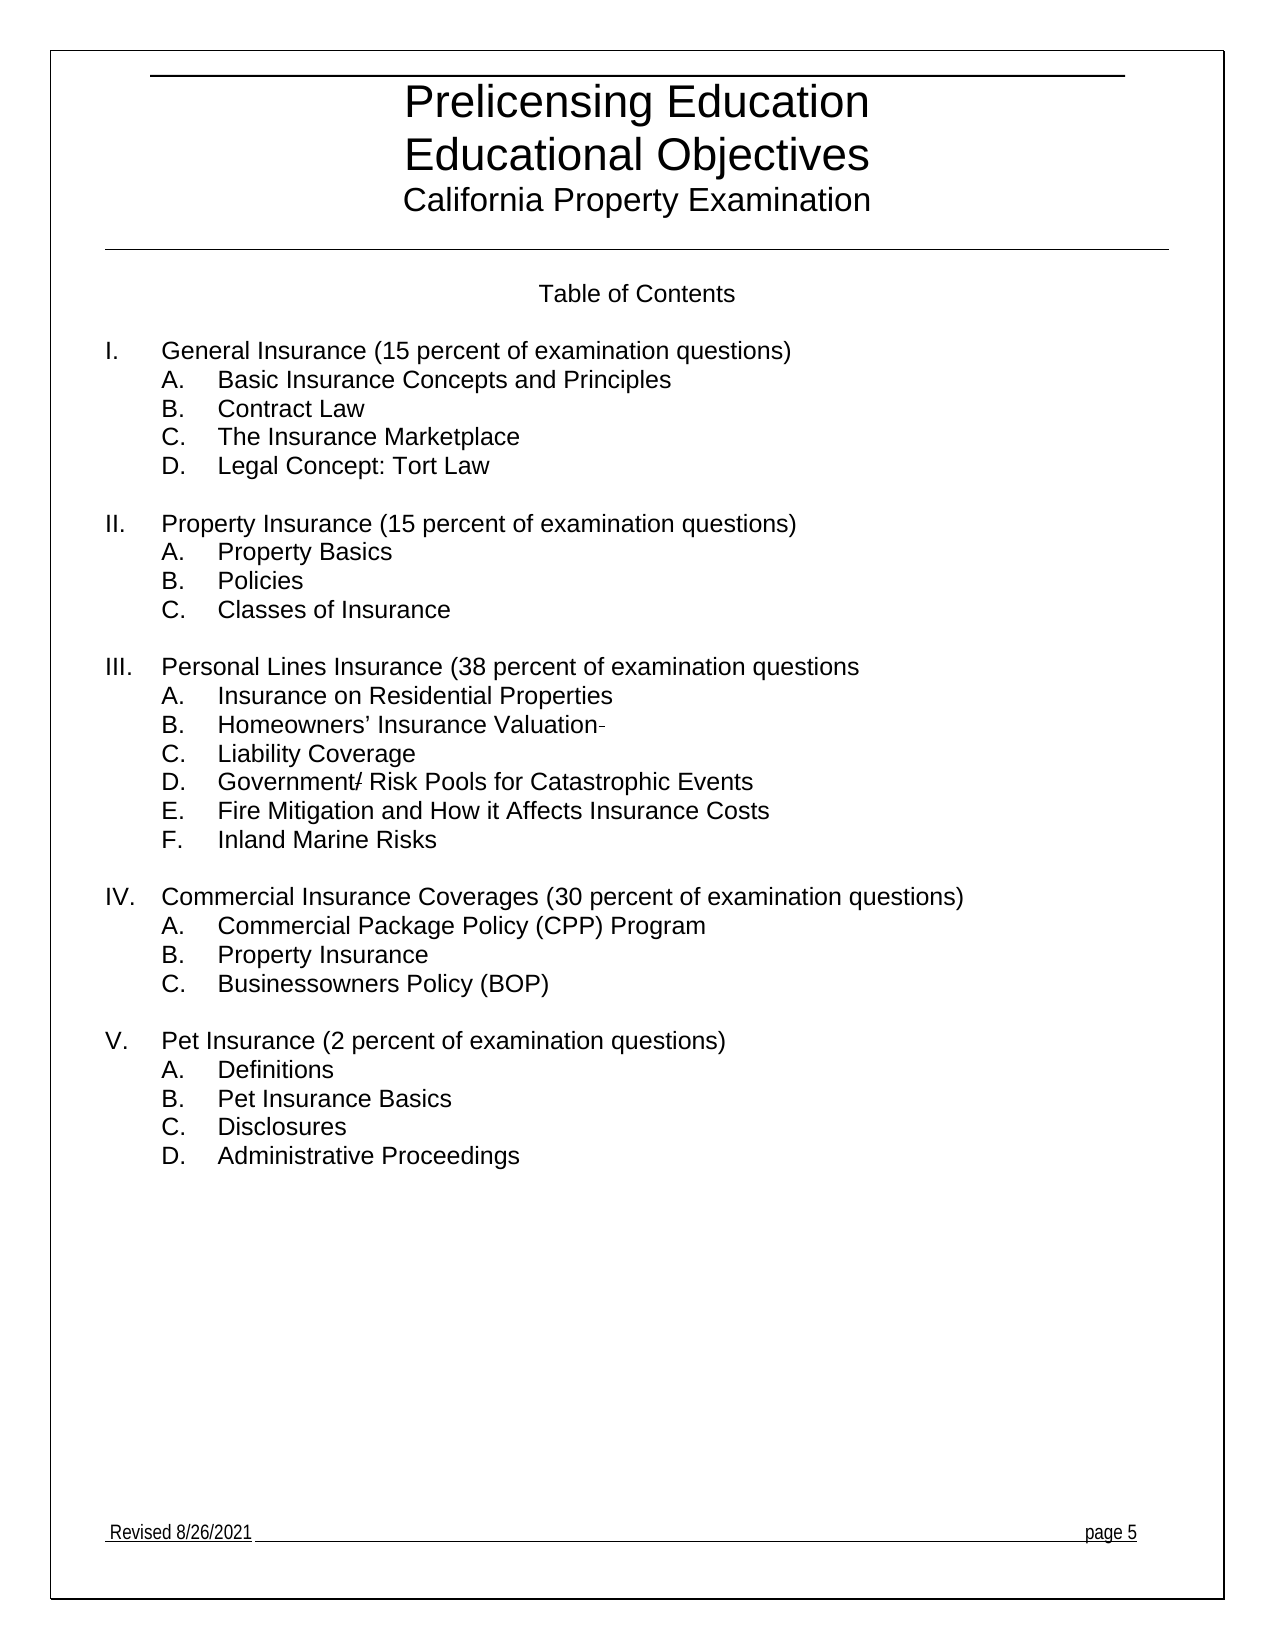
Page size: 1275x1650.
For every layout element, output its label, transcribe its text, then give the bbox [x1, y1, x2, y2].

text B. Property Insurance [161, 940, 1169, 969]
text E. Fire Mitigation and How it Affects Insurance Costs [161, 796, 1169, 825]
text D. Administrative Proceedings [161, 1141, 1169, 1170]
text III. Personal Lines Insurance (38 percent of examination questions [105, 652, 1169, 681]
text A. Commercial Package Policy (CPP) Program [161, 911, 1169, 940]
text B. Policies [161, 566, 1169, 595]
text A. Insurance on Residential Properties [161, 681, 1169, 710]
text A. Basic Insurance Concepts and Principles [161, 365, 1169, 394]
text B. Contract Law [161, 394, 1169, 422]
text C. Liability Coverage [161, 739, 1169, 767]
text C. Classes of Insurance [161, 595, 1169, 624]
text A. Definitions [161, 1055, 1169, 1084]
text V. Pet Insurance (2 percent of examination questions) [105, 1026, 1169, 1055]
text D. Government/ Risk Pools for Catastrophic Events [161, 767, 1169, 796]
text C. Businessowners Policy (BOP) [161, 969, 1169, 997]
text Table of Contents [105, 279, 1169, 307]
text C. The Insurance Marketplace [161, 422, 1169, 451]
text II. Property Insurance (15 percent of examination questions) [105, 509, 1169, 537]
text I. General Insurance (15 percent of examination questions) [105, 336, 1169, 365]
text F. Inland Marine Risks [161, 825, 1169, 854]
text A. Property Basics [161, 537, 1169, 566]
text B. Pet Insurance Basics [161, 1084, 1169, 1112]
text D. Legal Concept: Tort Law [161, 451, 1169, 480]
text B. Homeowners’ Insurance Valuation [161, 710, 1169, 739]
text C. Disclosures [161, 1112, 1169, 1141]
text IV. Commercial Insurance Coverages (30 percent of examination questions) [105, 882, 1169, 911]
